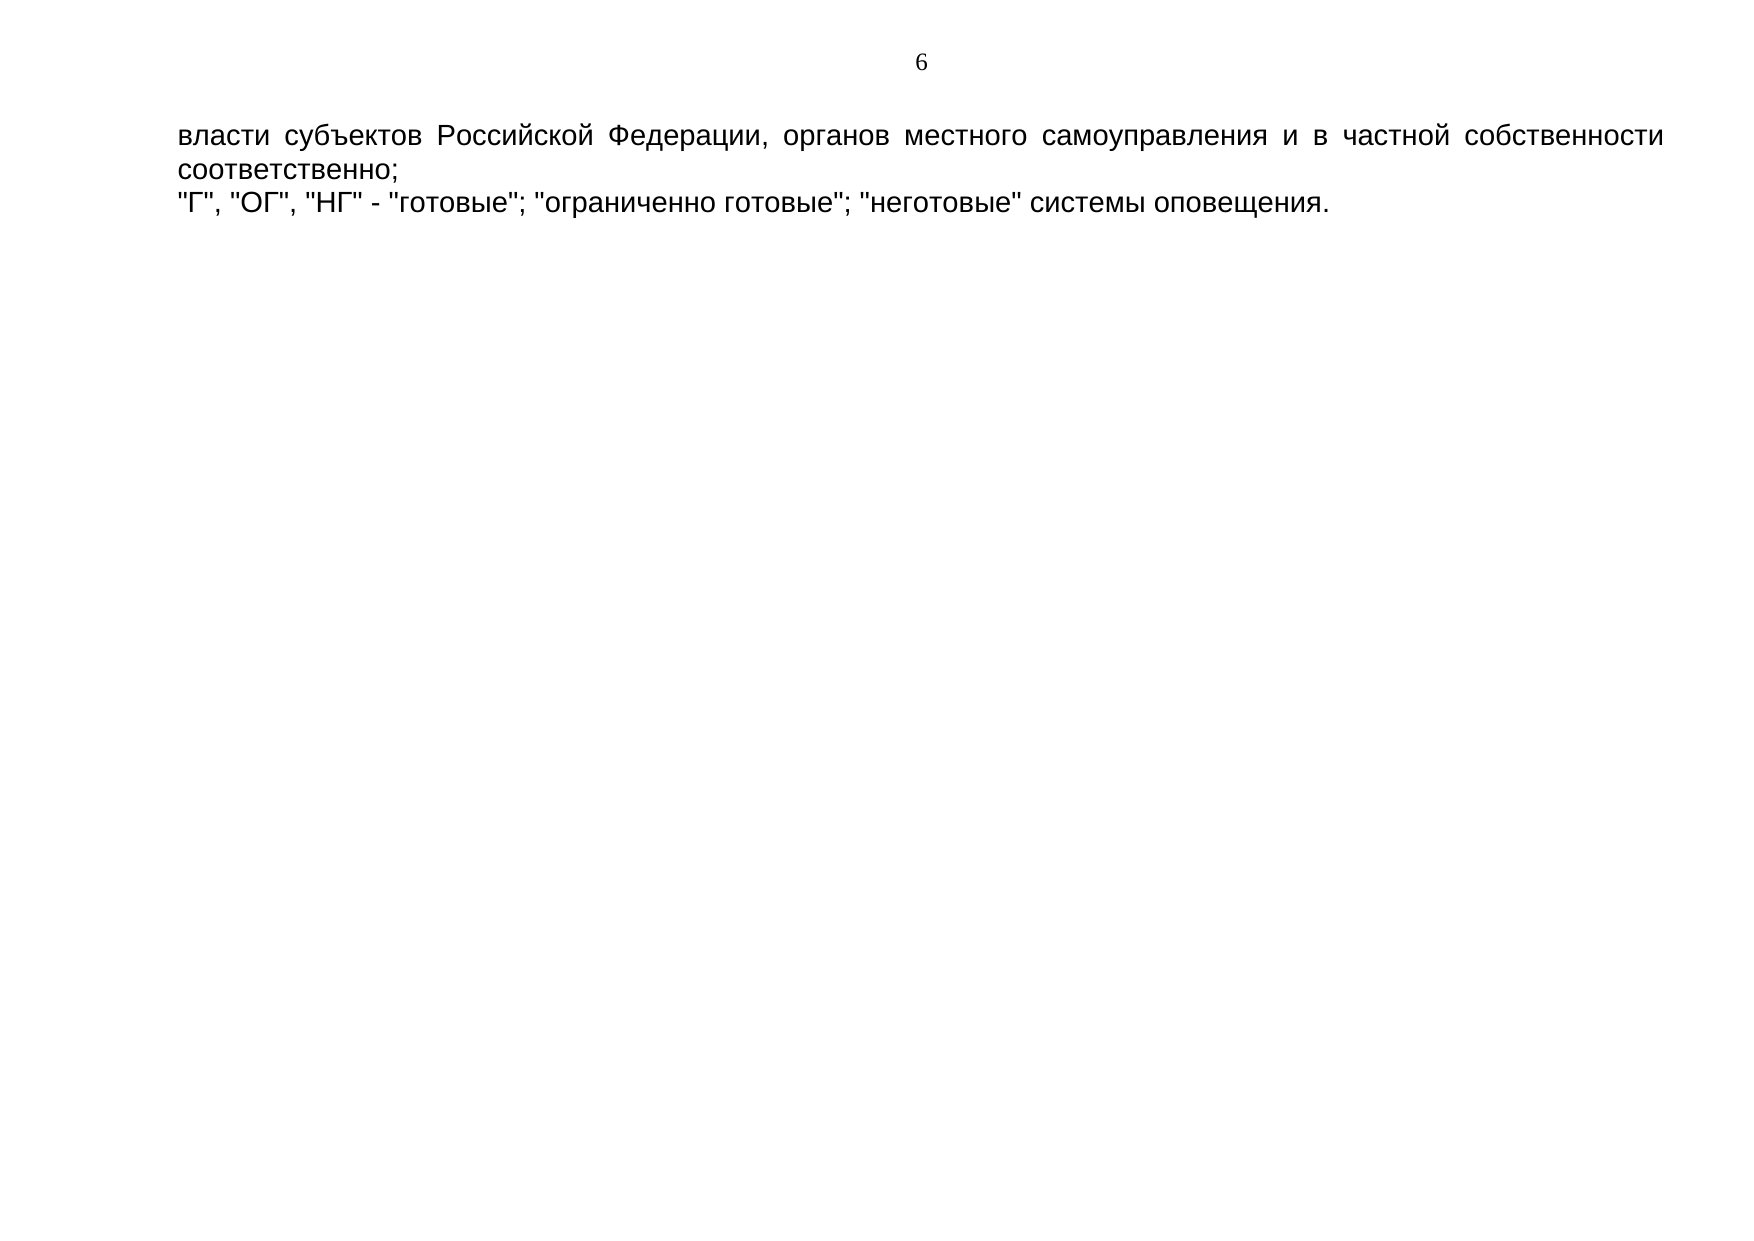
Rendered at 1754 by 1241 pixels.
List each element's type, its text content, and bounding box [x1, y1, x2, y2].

text "Г", "ОГ", "НГ" - "готовые"; "ограниченно готовые"; "неготовые" системы оповещения. [177, 185, 1665, 219]
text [177, 118, 1665, 185]
